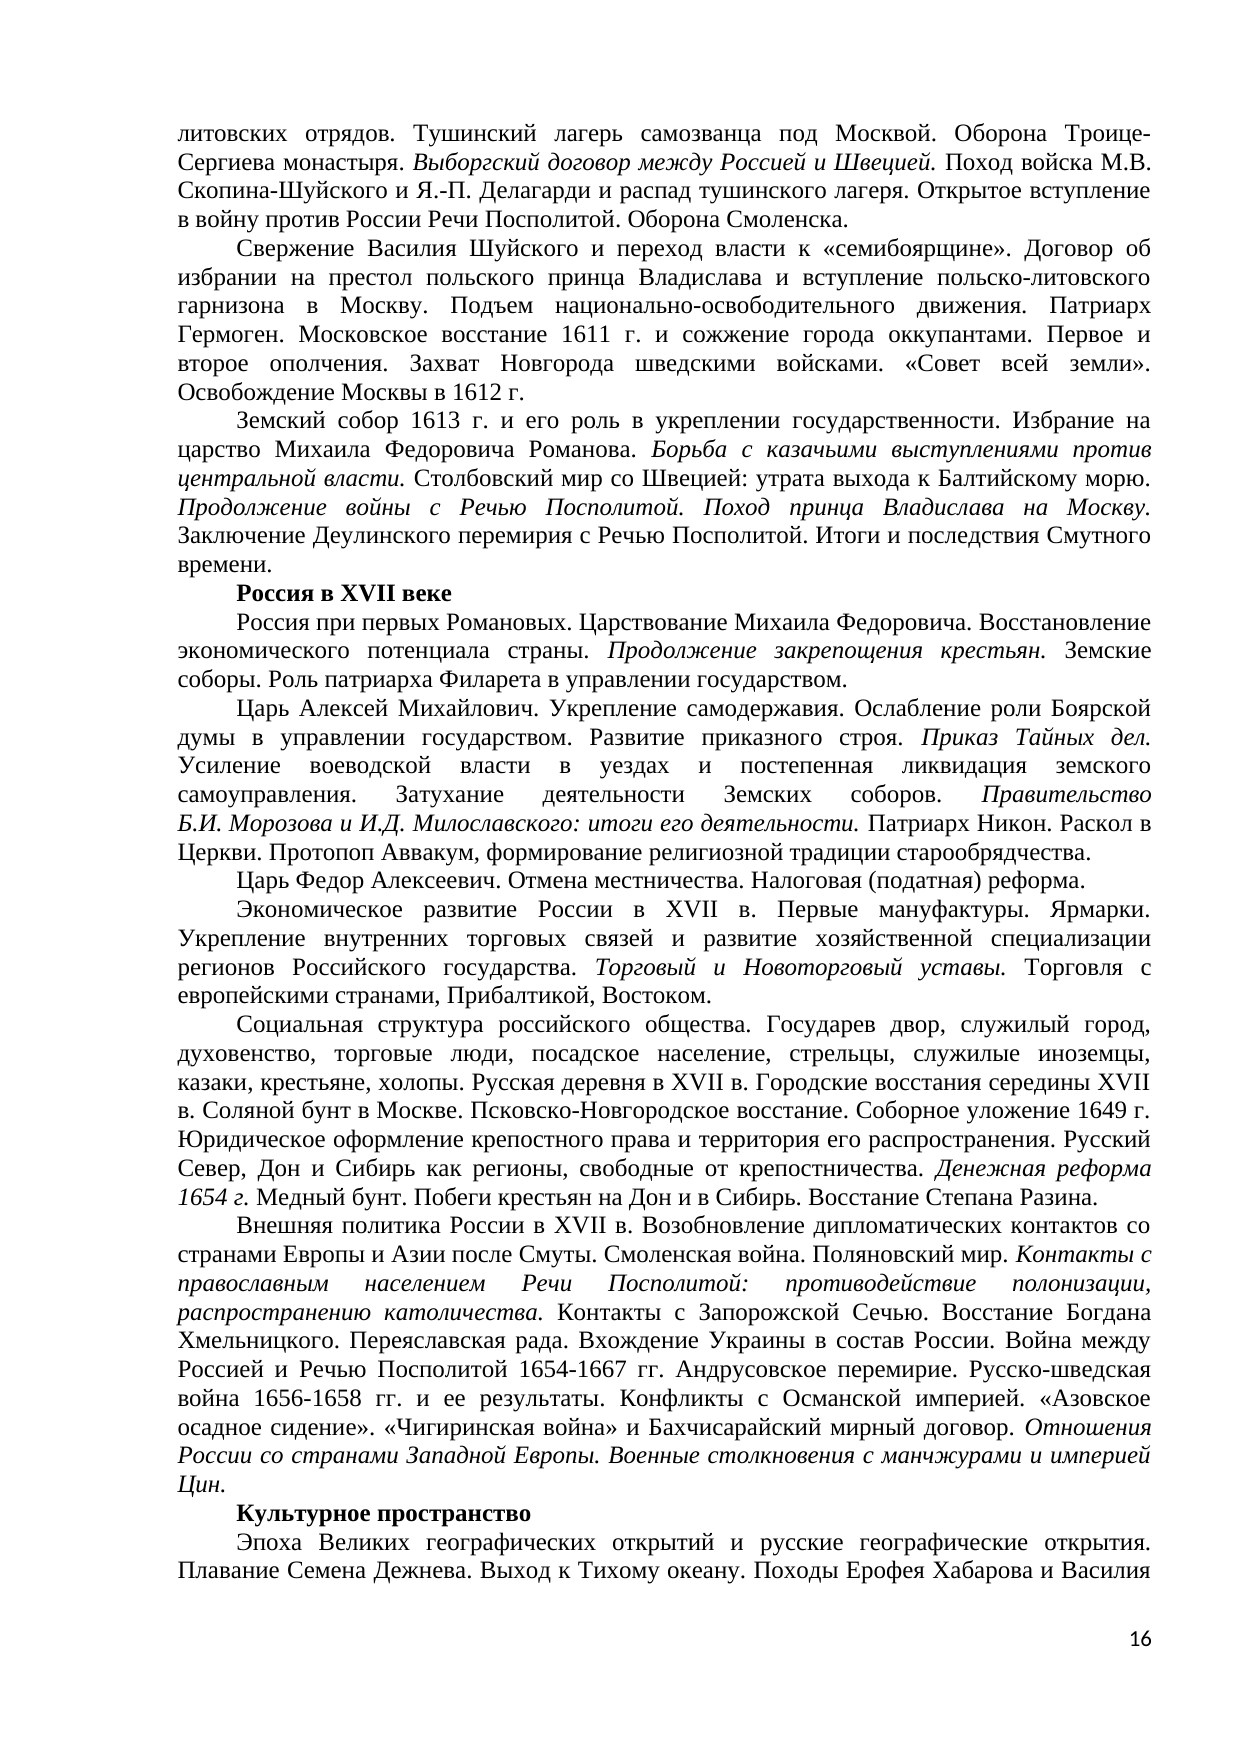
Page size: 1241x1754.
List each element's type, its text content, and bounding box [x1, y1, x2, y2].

text Внешняя политика России в XVII в. Возобновление дипломатических контактов со странами Европы и Азии после Смуты. Смоленская война. Поляновский мир. Контакты с православным населением Речи Посполитой: противодействие полонизации, распространению католичества. Контакты с Запорожской Сечью. Восстание Богдана Хмельницкого. Переяславская рада. Вхождение Украины в состав России. Война между Россией и Речью Посполитой 1654-1667 гг. Андрусовское перемирие. Русско-шведская война 1656-1658 гг. и ее результаты. Конфликты с Османской империей. «Азовское осадное сидение». «Чигиринская война» и Бахчисарайский мирный договор. Отношения России со странами Западной Европы. Военные столкновения с манчжурами и империей Цин. [177, 1211, 1152, 1498]
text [177, 1527, 1152, 1584]
text Россия при первых Романовых. Царствование Михаила Федоровича. Восстановление экономического потенциала страны. Продолжение закрепощения крестьян. Земские соборы. Роль патриарха Филарета в управлении государством. [177, 607, 1152, 693]
text Земский собор 1613 г. и его роль в укреплении государственности. Избрание на царство Михаила Федоровича Романова. Борьба с казачьими выступлениями против центральной власти. Столбовский мир со Швецией: утрата выхода к Балтийскому морю. Продолжение войны с Речью Посполитой. Поход принца Владислава на Москву. Заключение Деулинского перемирия с Речью Посполитой. Итоги и последствия Смутного времени. [177, 406, 1152, 578]
text Царь Федор Алексеевич. Отмена местничества. Налоговая (податная) реформа. [177, 866, 1152, 894]
text Царь Алексей Михайлович. Укрепление самодержавия. Ослабление роли Боярской думы в управлении государством. Развитие приказного строя. Приказ Тайных дел. Усиление воеводской власти в уездах и постепенная ликвидация земского самоуправления. Затухание деятельности Земских соборов. Правительство Б.И. Морозова и И.Д. Милославского: итоги его деятельности. Патриарх Никон. Раскол в Церкви. Протопоп Аввакум, формирование религиозной традиции старообрядчества. [177, 693, 1152, 866]
text Экономическое развитие России в XVII в. Первые мануфактуры. Ярмарки. Укрепление внутренних торговых связей и развитие хозяйственной специализации регионов Российского государства. Торговый и Новоторговый уставы. Торговля с европейскими странами, Прибалтикой, Востоком. [177, 894, 1152, 1009]
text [177, 118, 1152, 233]
text Россия в XVII веке [177, 578, 1152, 607]
text Культурное пространство [177, 1498, 1152, 1527]
text Социальная структура российского общества. Государев двор, служилый город, духовенство, торговые люди, посадское население, стрельцы, служилые иноземцы, казаки, крестьяне, холопы. Русская деревня в XVII в. Городские восстания середины XVII в. Соляной бунт в Москве. Псковско-Новгородское восстание. Соборное уложение 1649 г. Юридическое оформление крепостного права и территория его распространения. Русский Север, Дон и Сибирь как регионы, свободные от крепостничества. Денежная реформа 1654 г. Медный бунт. Побеги крестьян на Дон и в Сибирь. Восстание Степана Разина. [177, 1009, 1152, 1211]
text Свержение Василия Шуйского и переход власти к «семибоярщине». Договор об избрании на престол польского принца Владислава и вступление польско-литовского гарнизона в Москву. Подъем национально-освободительного движения. Патриарх Гермоген. Московское восстание 1611 г. и сожжение города оккупантами. Первое и второе ополчения. Захват Новгорода шведскими войсками. «Совет всей земли». Освобождение Москвы в 1612 г. [177, 233, 1152, 406]
